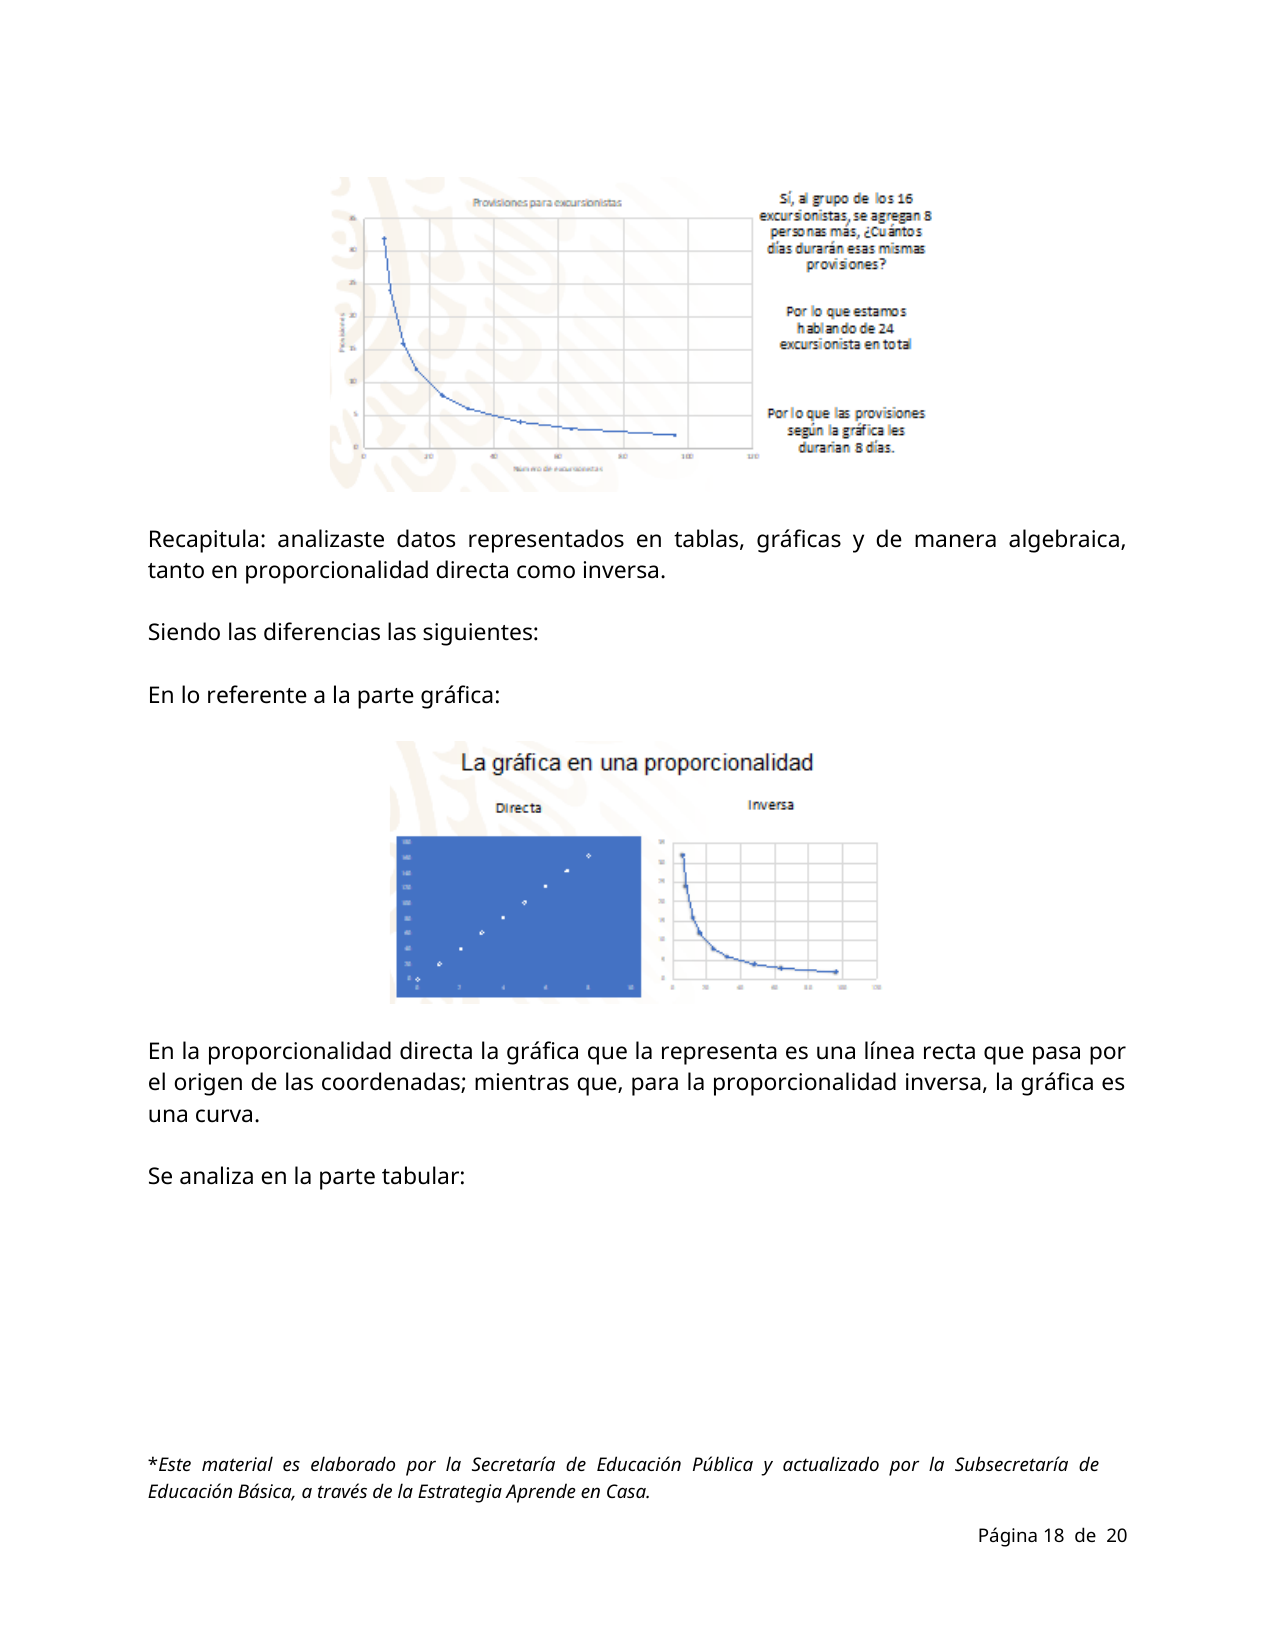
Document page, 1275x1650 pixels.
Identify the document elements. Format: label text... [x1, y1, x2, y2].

picture [389, 741, 886, 1004]
text Se analiza en la parte tabular: [148, 1160, 1127, 1191]
picture [329, 177, 946, 492]
text En lo referente a la parte gráfica: [148, 679, 1127, 710]
text Recapitula: analizaste datos representados en tablas, gráficas y de manera algebraica, tanto en proporcionalidad directa como inversa. [148, 522, 1127, 585]
text En la proporcionalidad directa la gráfica que la representa es una línea recta que pasa por el origen de las coordenadas; mientras que, para la proporcionalidad inversa, la gráfica es una curva. [148, 1035, 1127, 1129]
text Siendo las diferencias las siguientes: [148, 616, 1127, 647]
